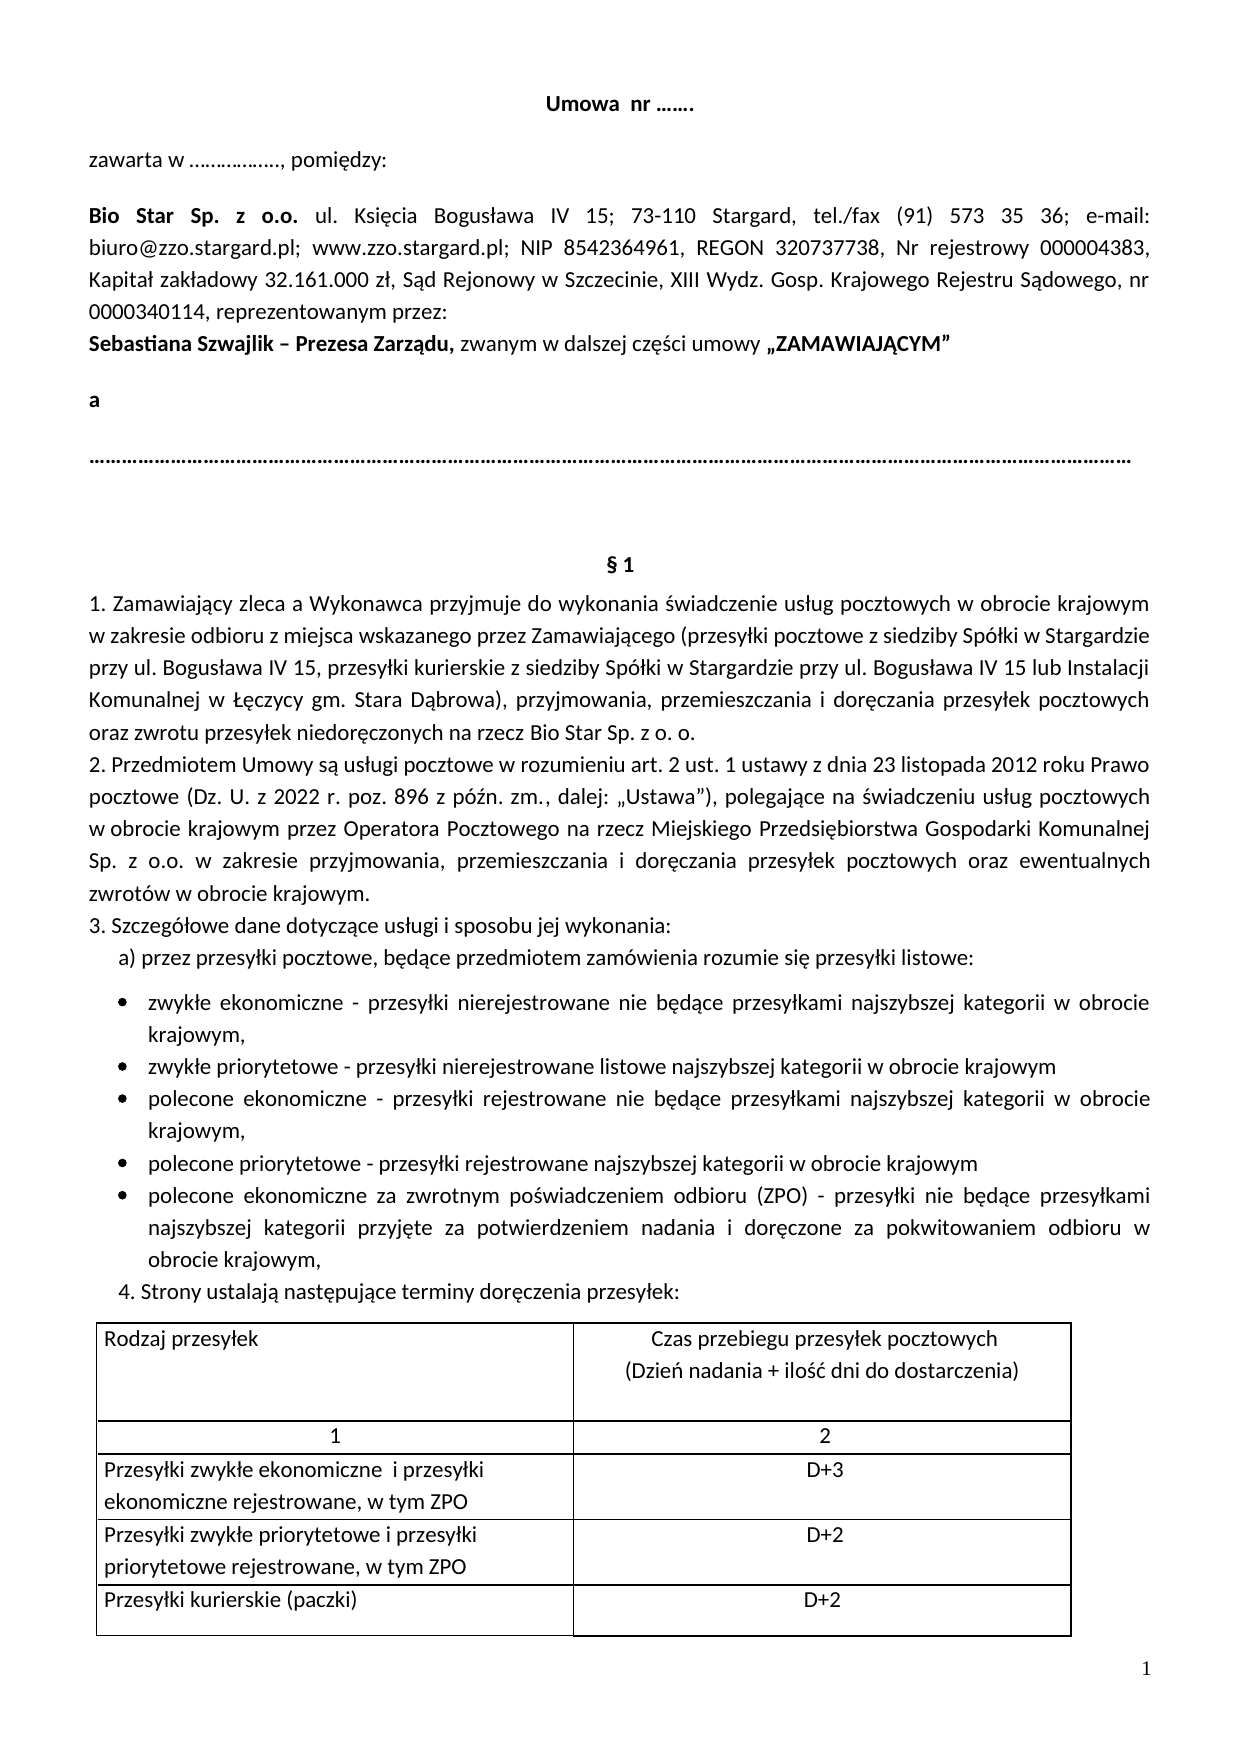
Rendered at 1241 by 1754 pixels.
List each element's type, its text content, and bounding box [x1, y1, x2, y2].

list zwykłe ekonomiczne - przesyłki nierejestrowane nie będące przesyłkami najszybszej kategorii w obrocie krajowym, [118, 988, 1152, 1048]
table_header Rodzaj przesyłek [97, 1324, 573, 1420]
table_cell Przesyłki zwykłe priorytetowe i przesyłki priorytetowe rejestrowane, w tym ZPO [97, 1520, 573, 1584]
text a [89, 386, 1152, 413]
text 3. Szczegółowe dane dotyczące usługi i sposobu jej wykonania: [89, 911, 1152, 939]
table_cell Przesyłki kurierskie (paczki) [97, 1585, 573, 1635]
table_cell Przesyłki zwykłe ekonomiczne i przesyłki ekonomiczne rejestrowane, w tym ZPO [97, 1454, 573, 1519]
list polecone ekonomiczne za zwrotnym poświadczeniem odbioru (ZPO) - przesyłki nie będące przesyłkami najszybszej kategorii przyjęte za potwierdzeniem nadania i doręczone za pokwitowaniem odbioru w obrocie krajowym, [118, 1181, 1152, 1273]
list polecone priorytetowe - przesyłki rejestrowane najszybszej kategorii w obrocie krajowym [118, 1149, 1152, 1177]
text 2. Przedmiotem Umowy są usługi pocztowe w rozumieniu art. 2 ust. 1 ustawy z dnia 23 listopada 2012 roku Prawo pocztowe (Dz. U. z 2022 r. poz. 896 z późn. zm., dalej: „Ustawa”), polegające na świadczeniu usług pocztowych w obrocie krajowym przez Operatora Pocztowego na rzecz Miejskiego Przedsiębiorstwa Gospodarki Komunalnej Sp. z o.o. w zakresie przyjmowania, przemieszczania i doręczania przesyłek pocztowych oraz ewentualnych zwrotów w obrocie krajowym. [89, 750, 1152, 907]
text 4. Strony ustalają następujące terminy doręczenia przesyłek: [118, 1277, 1152, 1306]
text Bio Star Sp. z o.o. ul. Księcia Bogusława IV 15; 73-110 Stargard, tel./fax (91) 573 35 36; e-mail: biuro@zzo.stargard.pl; www.zzo.stargard.pl; NIP 8542364961, REGON 320737738, Nr rejestrowy 000004383, Kapitał zakładowy 32.161.000 zł, Sąd Rejonowy w Szczecinie, XIII Wydz. Gosp. Krajowego Rejestru Sądowego, nr 0000340114, reprezentowanym przez: [89, 201, 1152, 325]
title Umowa nr ……. [89, 89, 1152, 117]
text zawarta w …………….., pomiędzy: [89, 145, 1152, 173]
table_header Czas przebiegu przesyłek pocztowych (Dzień nadania + ilość dni do dostarczenia) [574, 1324, 1070, 1420]
text ………………………………………………………………………………………………………………………………………………………………………… [89, 442, 1152, 469]
table_cell 2 [574, 1422, 1070, 1453]
table_cell D+3 [574, 1455, 1070, 1519]
table_cell D+2 [574, 1586, 1070, 1635]
text a) przez przesyłki pocztowe, będące przedmiotem zamówienia rozumie się przesyłki listowe: [118, 943, 1152, 971]
list zwykłe priorytetowe - przesyłki nierejestrowane listowe najszybszej kategorii w obrocie krajowym [118, 1052, 1152, 1080]
table_cell 1 [97, 1421, 573, 1453]
subtitle § 1 [89, 551, 1152, 579]
text Sebastiana Szwajlik – Prezesa Zarządu, zwanym w dalszej części umowy „ZAMAWIAJĄCYM” [89, 329, 1152, 357]
table_cell D+2 [574, 1520, 1070, 1584]
list polecone ekonomiczne - przesyłki rejestrowane nie będące przesyłkami najszybszej kategorii w obrocie krajowym, [118, 1084, 1152, 1144]
text 1. Zamawiający zleca a Wykonawca przyjmuje do wykonania świadczenie usług pocztowych w obrocie krajowym w zakresie odbioru z miejsca wskazanego przez Zamawiającego (przesyłki pocztowe z siedziby Spółki w Stargardzie przy ul. Bogusława IV 15, przesyłki kurierskie z siedziby Spółki w Stargardzie przy ul. Bogusława IV 15 lub Instalacji Komunalnej w Łęczycy gm. Stara Dąbrowa), przyjmowania, przemieszczania i doręczania przesyłek pocztowych oraz zwrotu przesyłek niedoręczonych na rzecz Bio Star Sp. z o. o. [89, 589, 1152, 746]
